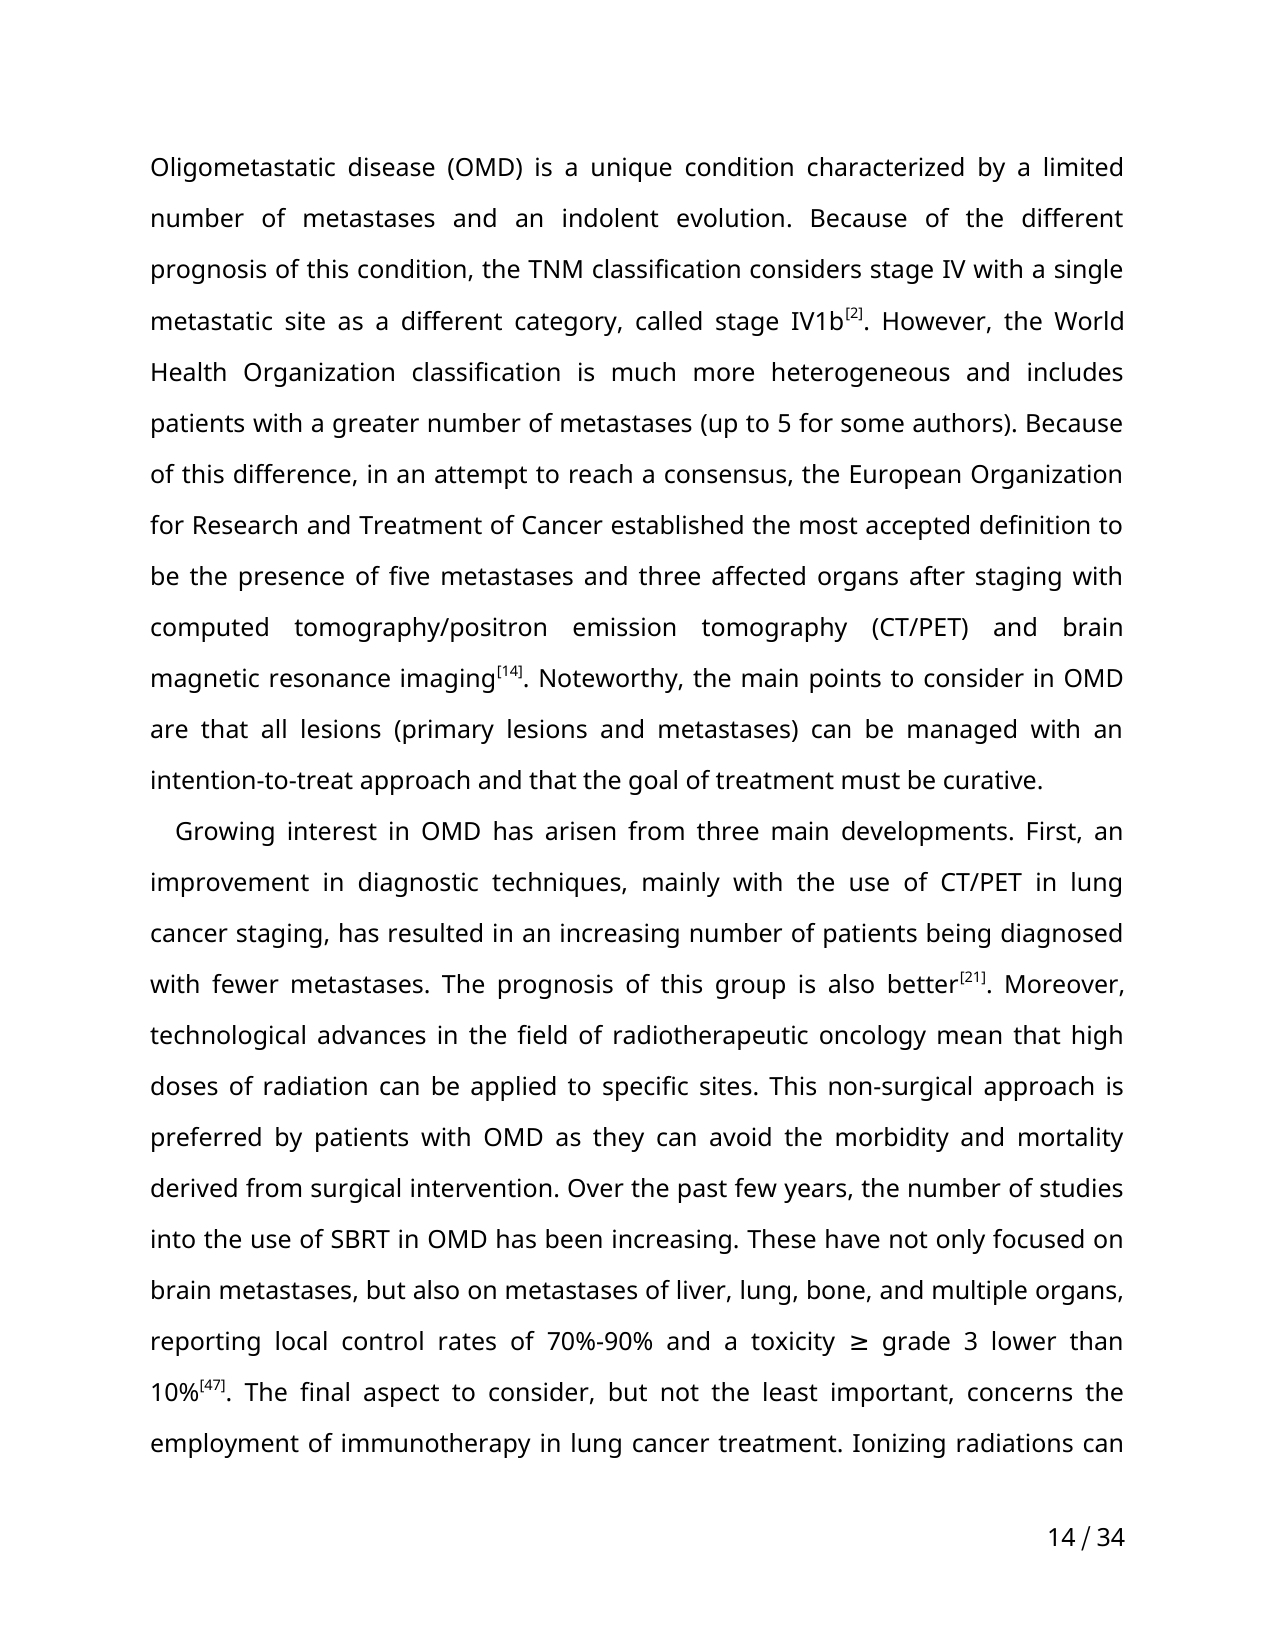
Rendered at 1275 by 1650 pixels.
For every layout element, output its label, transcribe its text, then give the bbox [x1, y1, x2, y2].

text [150, 813, 1125, 1460]
text Oligometastatic disease (OMD) is a unique condition characterized by a limited number of metastases and an indolent evolution. Because of the different prognosis of this condition, the TNM classification considers stage IV with a single metastatic site as a different category, called stage IV1b[2]. However, the World Health Organization classification is much more heterogeneous and includes patients with a greater number of metastases (up to 5 for some authors). Because of this difference, in an attempt to reach a consensus, the European Organization for Research and Treatment of Cancer established the most accepted definition to be the presence of five metastases and three affected organs after staging with computed tomography/positron emission tomography (CT/PET) and brain magnetic resonance imaging[14]. Noteworthy, the main points to consider in OMD are that all lesions (primary lesions and metastases) can be managed with an intention-to-treat approach and that the goal of treatment must be curative. [150, 150, 1125, 797]
